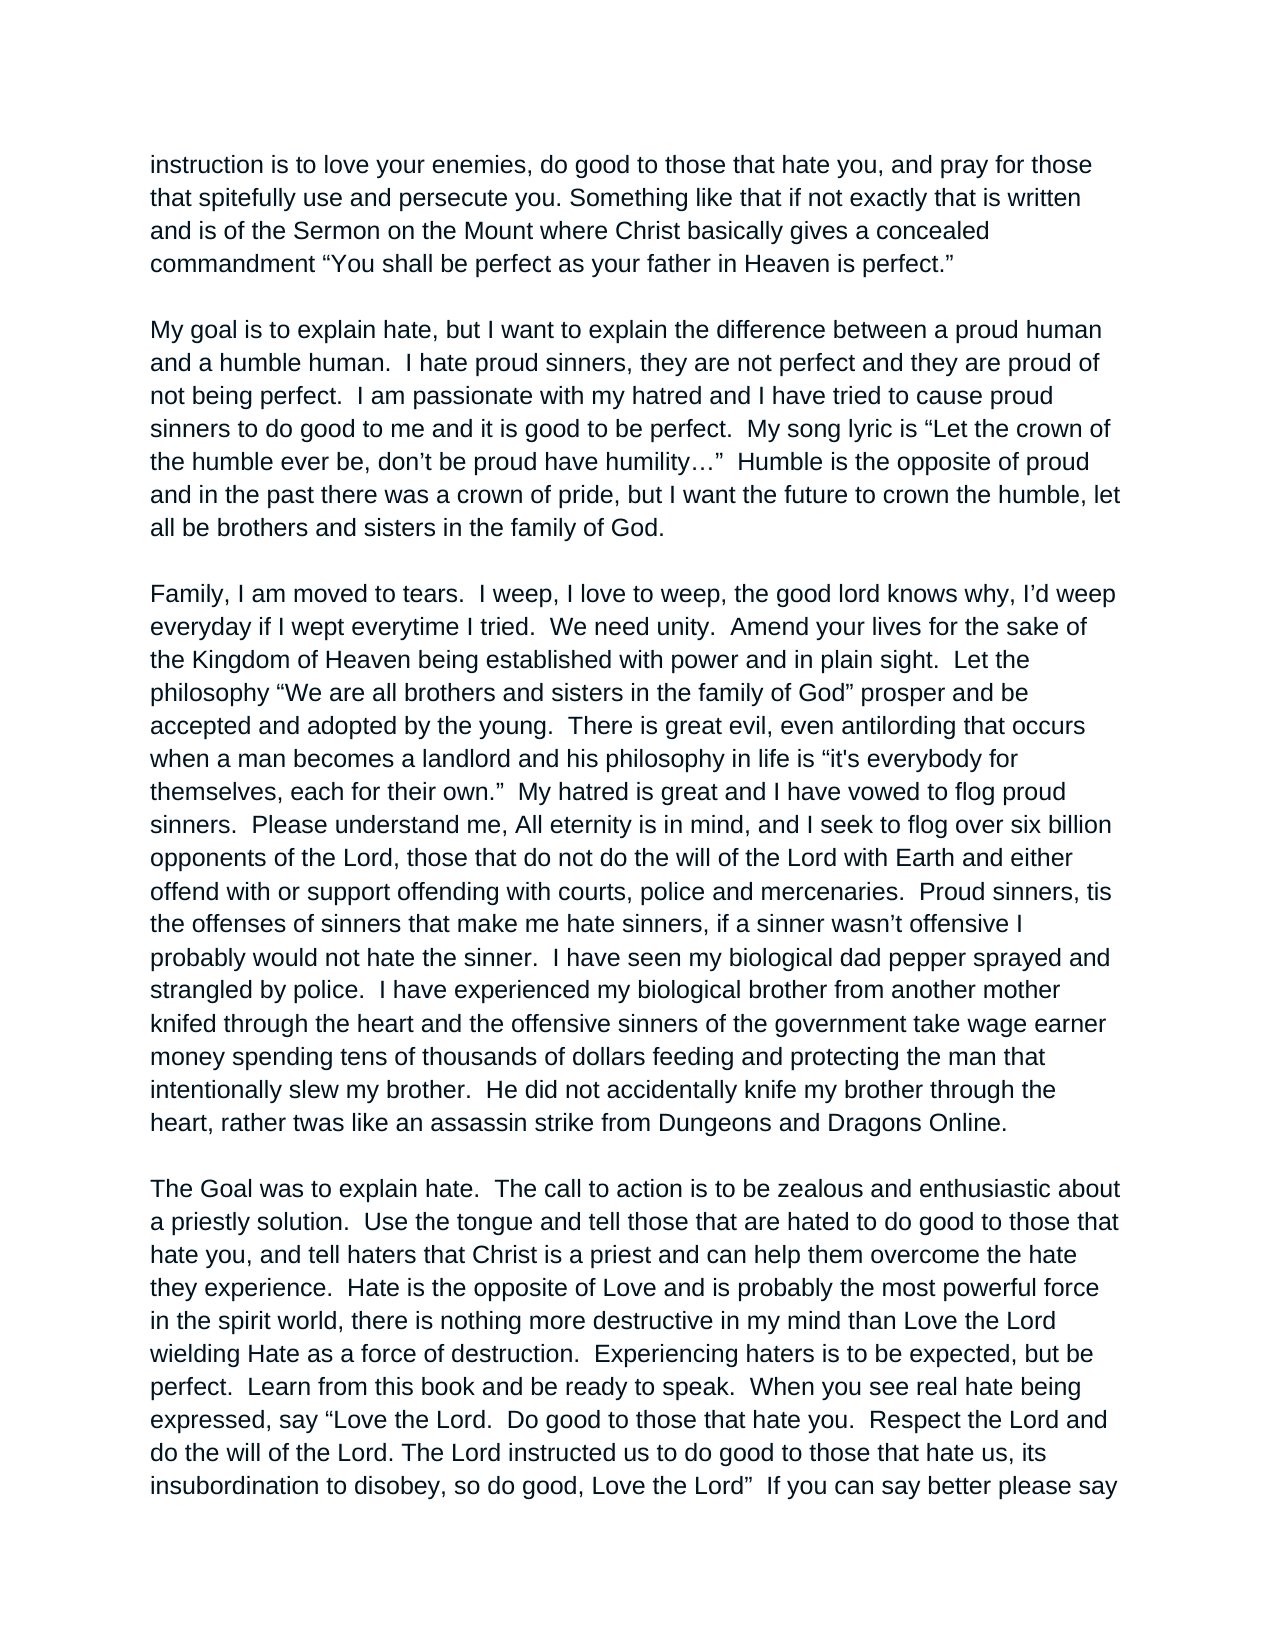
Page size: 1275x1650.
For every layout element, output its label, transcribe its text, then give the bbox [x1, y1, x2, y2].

text Family, I am moved to tears. I weep, I love to weep, the good lord knows why, I’d weep everyday if I wept everytime I tried. We need unity. Amend your lives for the sake of the Kingdom of Heaven being established with power and in plain sight. Let the philosophy “We are all brothers and sisters in the family of God” prosper and be accepted and adopted by the young. There is great evil, even antilording that occurs when a man becomes a landlord and his philosophy in life is “it's everybody for themselves, each for their own.” My hatred is great and I have vowed to flog proud sinners. Please understand me, All eternity is in mind, and I seek to flog over six billion opponents of the Lord, those that do not do the will of the Lord with Earth and either offend with or support offending with courts, police and mercenaries. Proud sinners, tis the offenses of sinners that make me hate sinners, if a sinner wasn’t offensive I probably would not hate the sinner. I have seen my biological dad pepper sprayed and strangled by police. I have experienced my biological brother from another mother knifed through the heart and the offensive sinners of the government take wage earner money spending tens of thousands of dollars feeding and protecting the man that intentionally slew my brother. He did not accidentally knife my brother through the heart, rather twas like an assassin strike from Dungeons and Dragons Online. [150, 579, 1125, 1136]
text My goal is to explain hate, but I want to explain the difference between a proud human and a humble human. I hate proud sinners, they are not perfect and they are proud of not being perfect. I am passionate with my hatred and I have tried to cause proud sinners to do good to me and it is good to be perfect. My song lyric is “Let the crown of the humble ever be, don’t be proud have humility…” Humble is the opposite of proud and in the past there was a crown of pride, but I want the future to crown the humble, let all be brothers and sisters in the family of God. [150, 315, 1125, 542]
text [150, 1174, 1125, 1499]
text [150, 150, 1125, 278]
